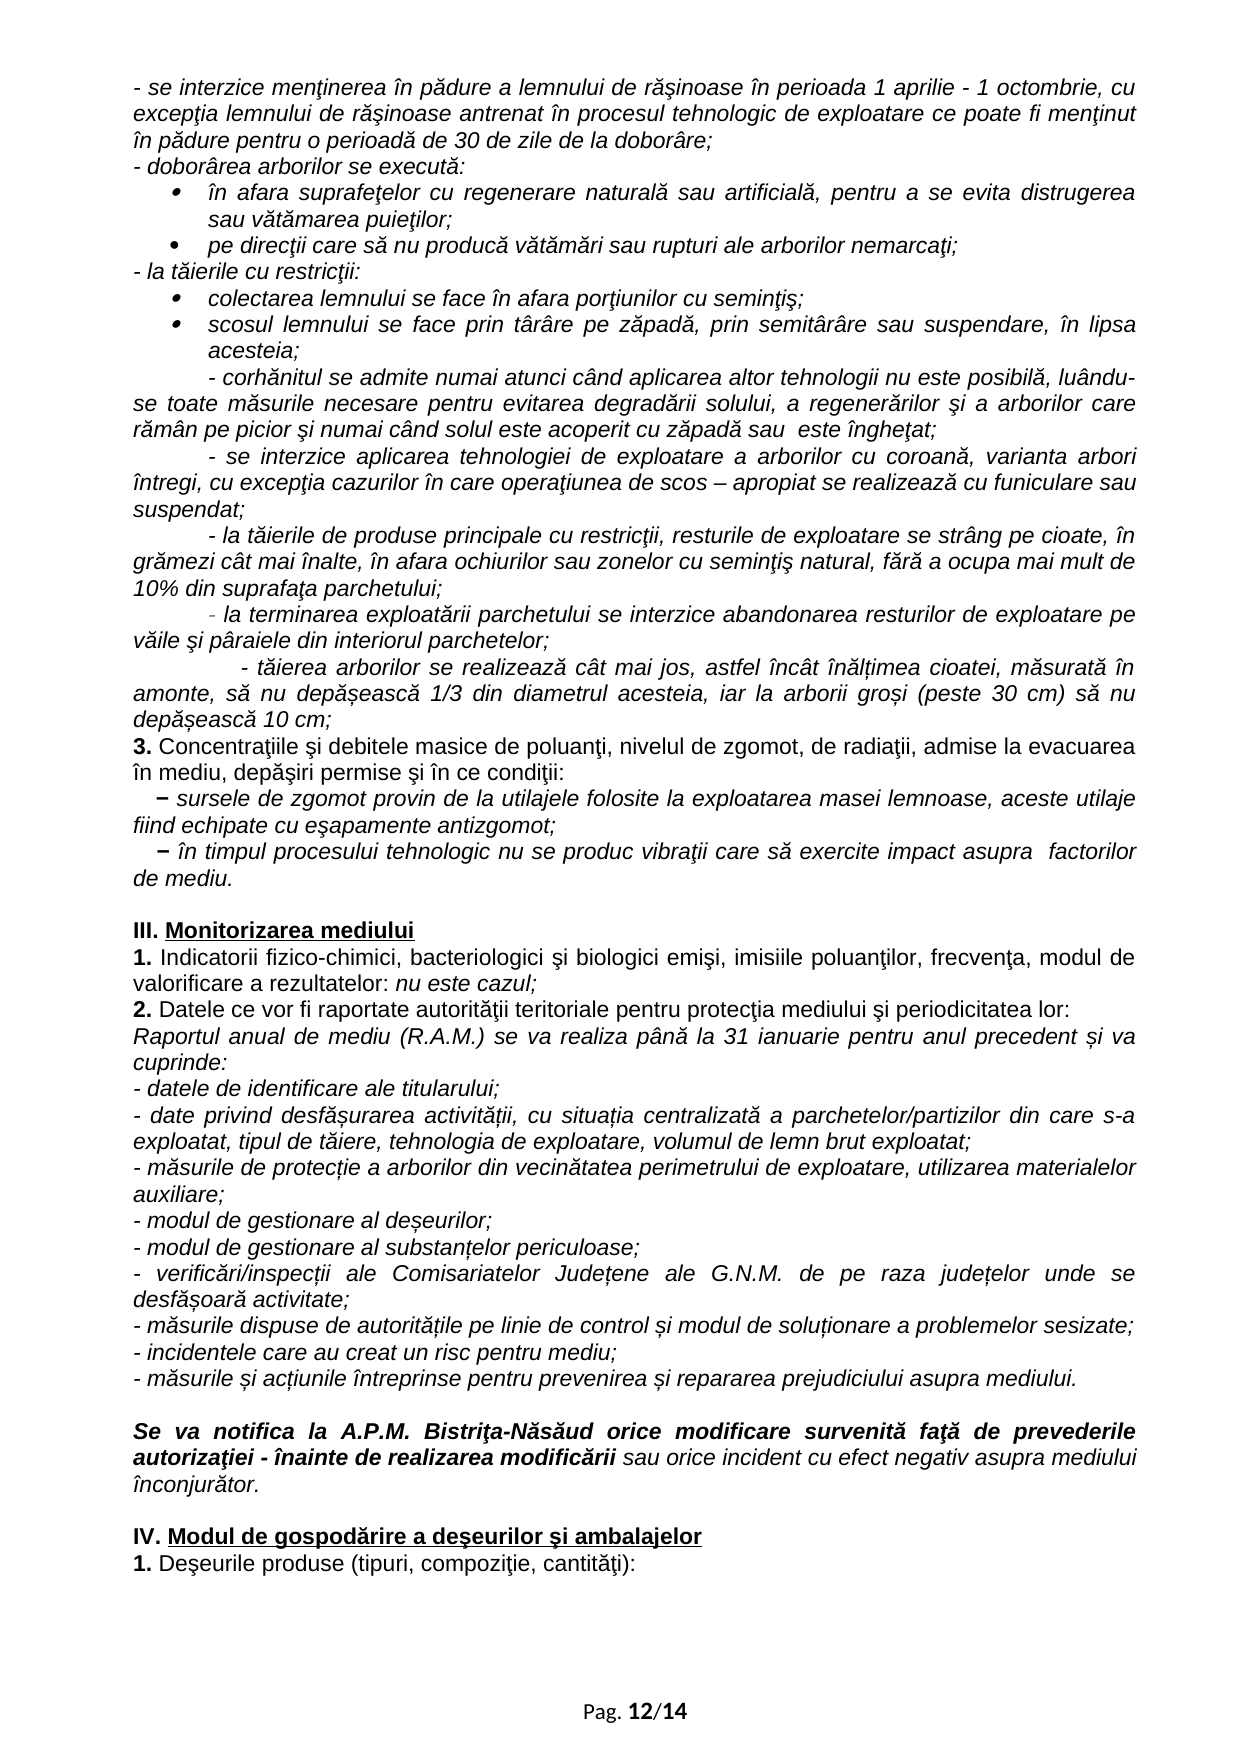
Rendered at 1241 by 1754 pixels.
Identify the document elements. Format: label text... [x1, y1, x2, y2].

text - se interzice aplicarea tehnologiei de exploatare a arborilor cu coroană, varianta arbori întregi, cu excepţia cazurilor în care operaţiunea de scos – apropiat se realizează cu funiculare sau suspendat; [133, 443, 1137, 522]
text 3. Concentraţiile şi debitele masice de poluanţi, nivelul de zgomot, de radiaţii, admise la evacuarea în mediu, depăşiri permise şi în ce condiţii: [133, 733, 1137, 785]
text - tăierea arborilor se realizează cât mai jos, astfel încât înălțimea cioatei, măsurată în amonte, să nu depășească 1/3 din diametrul acesteia, iar la arborii groși (peste 30 cm) să nu depășească 10 cm; [133, 654, 1137, 733]
text - se interzice menţinerea în pădure a lemnului de răşinoase în perioada 1 aprilie - 1 octombrie, cu excepţia lemnului de răşinoase antrenat în procesul tehnologic de exploatare ce poate fi menţinut în pădure pentru o perioadă de 30 de zile de la doborâre; [133, 74, 1137, 153]
text - modul de gestionare al deșeurilor; [133, 1207, 1137, 1233]
text - doborârea arborilor se execută: [133, 153, 1137, 179]
text - măsurile de protecție a arborilor din vecinătatea perimetrului de exploatare, utilizarea materialelor auxiliare; [133, 1154, 1137, 1207]
text 2. Datele ce vor fi raportate autorităţii teritoriale pentru protecţia mediului şi periodicitatea lor: [133, 996, 1137, 1023]
text Se va notifica la A.P.M. Bistriţa-Năsăud orice modificare survenită faţă de prevederile autorizaţiei - înainte de realizarea modificării sau orice incident cu efect negativ asupra mediului înconjurător. [133, 1418, 1137, 1497]
text - măsurile dispuse de autoritățile pe linie de control și modul de soluționare a problemelor sesizate; [133, 1312, 1137, 1339]
list în afara suprafeţelor cu regenerare naturală sau artificială, pentru a se evita distrugerea sau vătămarea puieţilor; [170, 179, 1137, 232]
list colectarea lemnului se face în afara porţiunilor cu seminţiş; [170, 285, 1137, 311]
text − în timpul procesului tehnologic nu se produc vibraţii care să exercite impact asupra factorilor de mediu. [133, 838, 1137, 891]
text - la tăierile cu restricţii: [133, 258, 1137, 285]
text III. Monitorizarea mediului [133, 917, 1137, 943]
text - la tăierile de produse principale cu restricţii, resturile de exploatare se strâng pe cioate, în grămezi cât mai înalte, în afara ochiurilor sau zonelor cu seminţiş natural, fără a ocupa mai mult de 10% din suprafaţa parchetului; [133, 522, 1137, 601]
text IV. Modul de gospodărire a deşeurilor şi ambalajelor [133, 1523, 1137, 1550]
text Raportul anual de mediu (R.A.M.) se va realiza până la 31 ianuarie pentru anul precedent și va cuprinde: [133, 1023, 1137, 1075]
text - măsurile și acțiunile întreprinse pentru prevenirea și repararea prejudiciului asupra mediului. [133, 1365, 1137, 1392]
list scosul lemnului se face prin târâre pe zăpadă, prin semitârâre sau suspendare, în lipsa acesteia; [170, 311, 1137, 364]
text - verificări/inspecții ale Comisariatelor Județene ale G.N.M. de pe raza județelor unde se desfășoară activitate; [133, 1260, 1137, 1312]
text − sursele de zgomot provin de la utilajele folosite la exploatarea masei lemnoase, aceste utilaje fiind echipate cu eşapamente antizgomot; [133, 785, 1137, 838]
text 1. Indicatorii fizico-chimici, bacteriologici şi biologici emişi, imisiile poluanţilor, frecvenţa, modul de valorificare a rezultatelor: nu este cazul; [133, 943, 1137, 996]
text - la terminarea exploatării parchetului se interzice abandonarea resturilor de exploatare pe văile şi pâraiele din interiorul parchetelor; [133, 601, 1137, 654]
text - datele de identificare ale titularului; [133, 1075, 1137, 1102]
text - incidentele care au creat un risc pentru mediu; [133, 1339, 1137, 1365]
text - corhănitul se admite numai atunci când aplicarea altor tehnologii nu este posibilă, luându-se toate măsurile necesare pentru evitarea degradării solului, a regenerărilor şi a arborilor care rămân pe picior şi numai când solul este acoperit cu zăpadă sau este îngheţat; [133, 364, 1137, 443]
text 1. Deşeurile produse (tipuri, compoziţie, cantităţi): [133, 1550, 1137, 1576]
text - modul de gestionare al substanțelor periculoase; [133, 1233, 1137, 1260]
list pe direcţii care să nu producă vătămări sau rupturi ale arborilor nemarcaţi; [170, 232, 1137, 258]
text - date privind desfășurarea activității, cu situația centralizată a parchetelor/partizilor din care s-a exploatat, tipul de tăiere, tehnologia de exploatare, volumul de lemn brut exploatat; [133, 1102, 1137, 1154]
